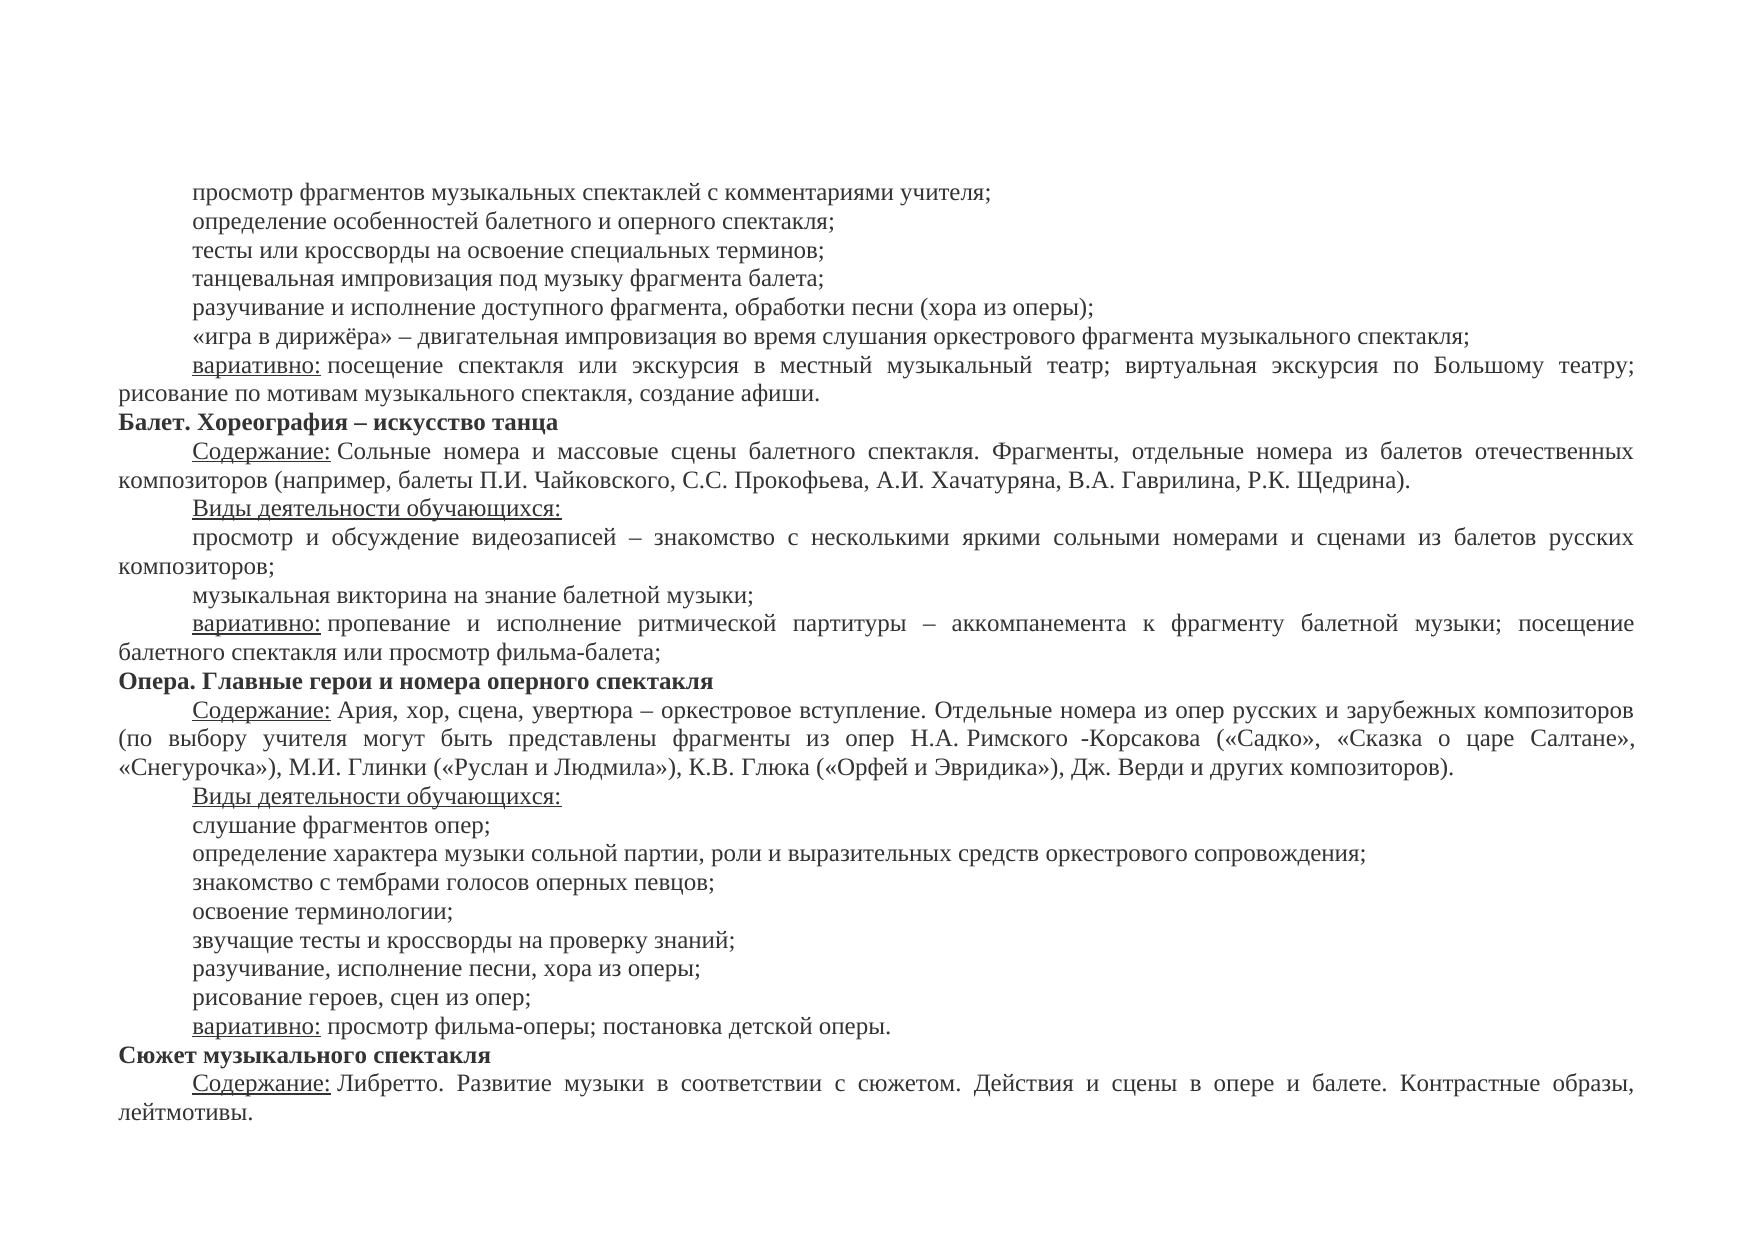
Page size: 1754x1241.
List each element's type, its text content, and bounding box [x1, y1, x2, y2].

text слушание фрагментов опер; [118, 810, 1636, 838]
text Сюжет музыкального спектакля [118, 1040, 1636, 1068]
text Содержание: Либретто. Развитие музыки в соответствии с сюжетом. Действия и сцены в опере и балете. Контрастные образы, лейтмотивы. [118, 1068, 1636, 1126]
text Виды деятельности обучающихся: [118, 781, 1636, 810]
text разучивание и исполнение доступного фрагмента, обработки песни (хора из оперы); [118, 292, 1636, 321]
text звучащие тесты и кроссворды на проверку знаний; [118, 925, 1636, 953]
text Опера. Главные герои и номера оперного спектакля [118, 666, 1636, 695]
text Содержание: Сольные номера и массовые сцены балетного спектакля. Фрагменты, отдельные номера из балетов отечественных композиторов (например, балеты П.И. Чайковского, С.С. Прокофьева, А.И. Хачатуряна, В.А. Гаврилина, Р.К. Щедрина). [118, 436, 1636, 493]
text определение особенностей балетного и оперного спектакля; [118, 206, 1636, 235]
text вариативно: пропевание и исполнение ритмической партитуры – аккомпанемента к фрагменту балетной музыки; посещение балетного спектакля или просмотр фильма-балета; [118, 608, 1636, 666]
text «игра в дирижёра» – двигательная импровизация во время слушания оркестрового фрагмента музыкального спектакля; [118, 321, 1636, 350]
text знакомство с тембрами голосов оперных певцов; [118, 867, 1636, 896]
text просмотр фрагментов музыкальных спектаклей с комментариями учителя; [118, 177, 1636, 206]
text тесты или кроссворды на освоение специальных терминов; [118, 235, 1636, 263]
text вариативно: просмотр фильма-оперы; постановка детской оперы. [118, 1011, 1636, 1040]
text музыкальная викторина на знание балетной музыки; [118, 580, 1636, 608]
text танцевальная импровизация под музыку фрагмента балета; [118, 263, 1636, 292]
text Балет. Хореография – искусство танца [118, 407, 1636, 436]
text просмотр и обсуждение видеозаписей – знакомство с несколькими яркими сольными номерами и сценами из балетов русских композиторов; [118, 522, 1636, 580]
text Виды деятельности обучающихся: [118, 493, 1636, 522]
text разучивание, исполнение песни, хора из оперы; [118, 953, 1636, 982]
text вариативно: посещение спектакля или экскурсия в местный музыкальный театр; виртуальная экскурсия по Большому театру; рисование по мотивам музыкального спектакля, создание афиши. [118, 350, 1636, 407]
text освоение терминологии; [118, 896, 1636, 925]
text определение характера музыки сольной партии, роли и выразительных средств оркестрового сопровождения; [118, 838, 1636, 867]
text Содержание: Ария, хор, сцена, увертюра – оркестровое вступление. Отдельные номера из опер русских и зарубежных композиторов (по выбору учителя могут быть представлены фрагменты из опер Н.А. Римского -Корсакова («Садко», «Сказка о царе Салтане», «Снегурочка»), М.И. Глинки («Руслан и Людмила»), К.В. Глюка («Орфей и Эвридика»), Дж. Верди и других композиторов). [118, 695, 1636, 781]
text рисование героев, сцен из опер; [118, 982, 1636, 1011]
